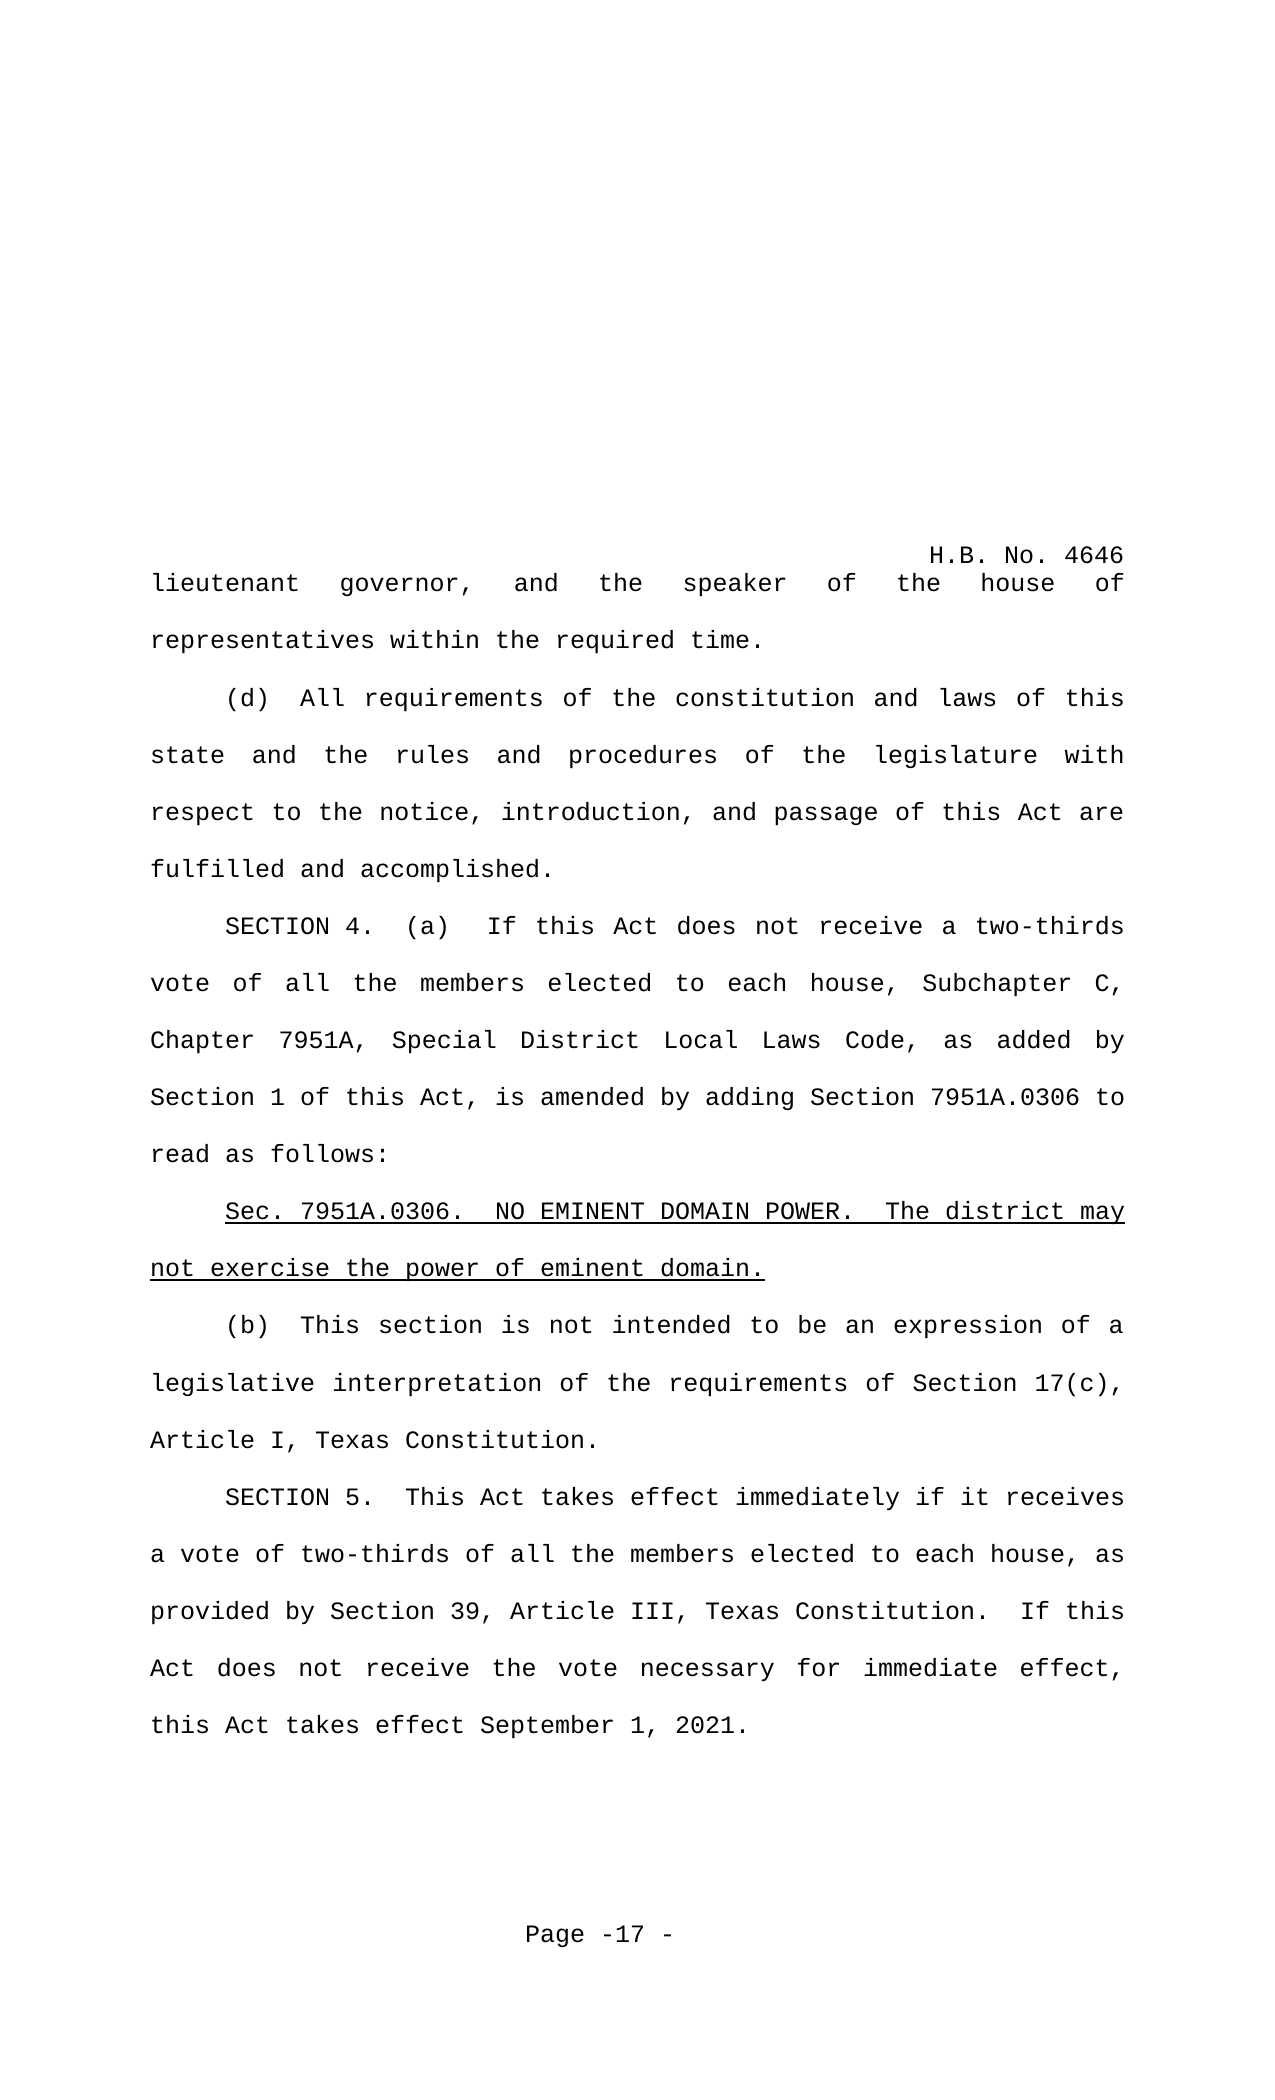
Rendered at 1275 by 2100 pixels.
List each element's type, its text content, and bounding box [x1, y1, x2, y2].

text SECTION 4. (a) If this Act does not receive a two-thirds vote of all the members elected to each house, Subchapter C, Chapter 7951A, Special District Local Laws Code, as added by Section 1 of this Act, is amended by adding Section 7951A.0306 to read as follows: [150, 913, 1125, 1170]
text Sec. 7951A.0306. NO EMINENT DOMAIN POWER. The district may not exercise the power of eminent domain. [150, 1199, 1125, 1284]
text (b) This section is not intended to be an expression of a legislative interpretation of the requirements of Section 17(c), Article I, Texas Constitution. [150, 1313, 1125, 1456]
text SECTION 5. This Act takes effect immediately if it receives a vote of two-thirds of all the members elected to each house, as provided by Section 39, Article III, Texas Constitution. If this Act does not receive the vote necessary for immediate effect, this Act takes effect September 1, 2021. [150, 1484, 1125, 1741]
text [150, 571, 1125, 656]
text (d) All requirements of the constitution and laws of this state and the rules and procedures of the legislature with respect to the notice, introduction, and passage of this Act are fulfilled and accomplished. [150, 685, 1125, 885]
